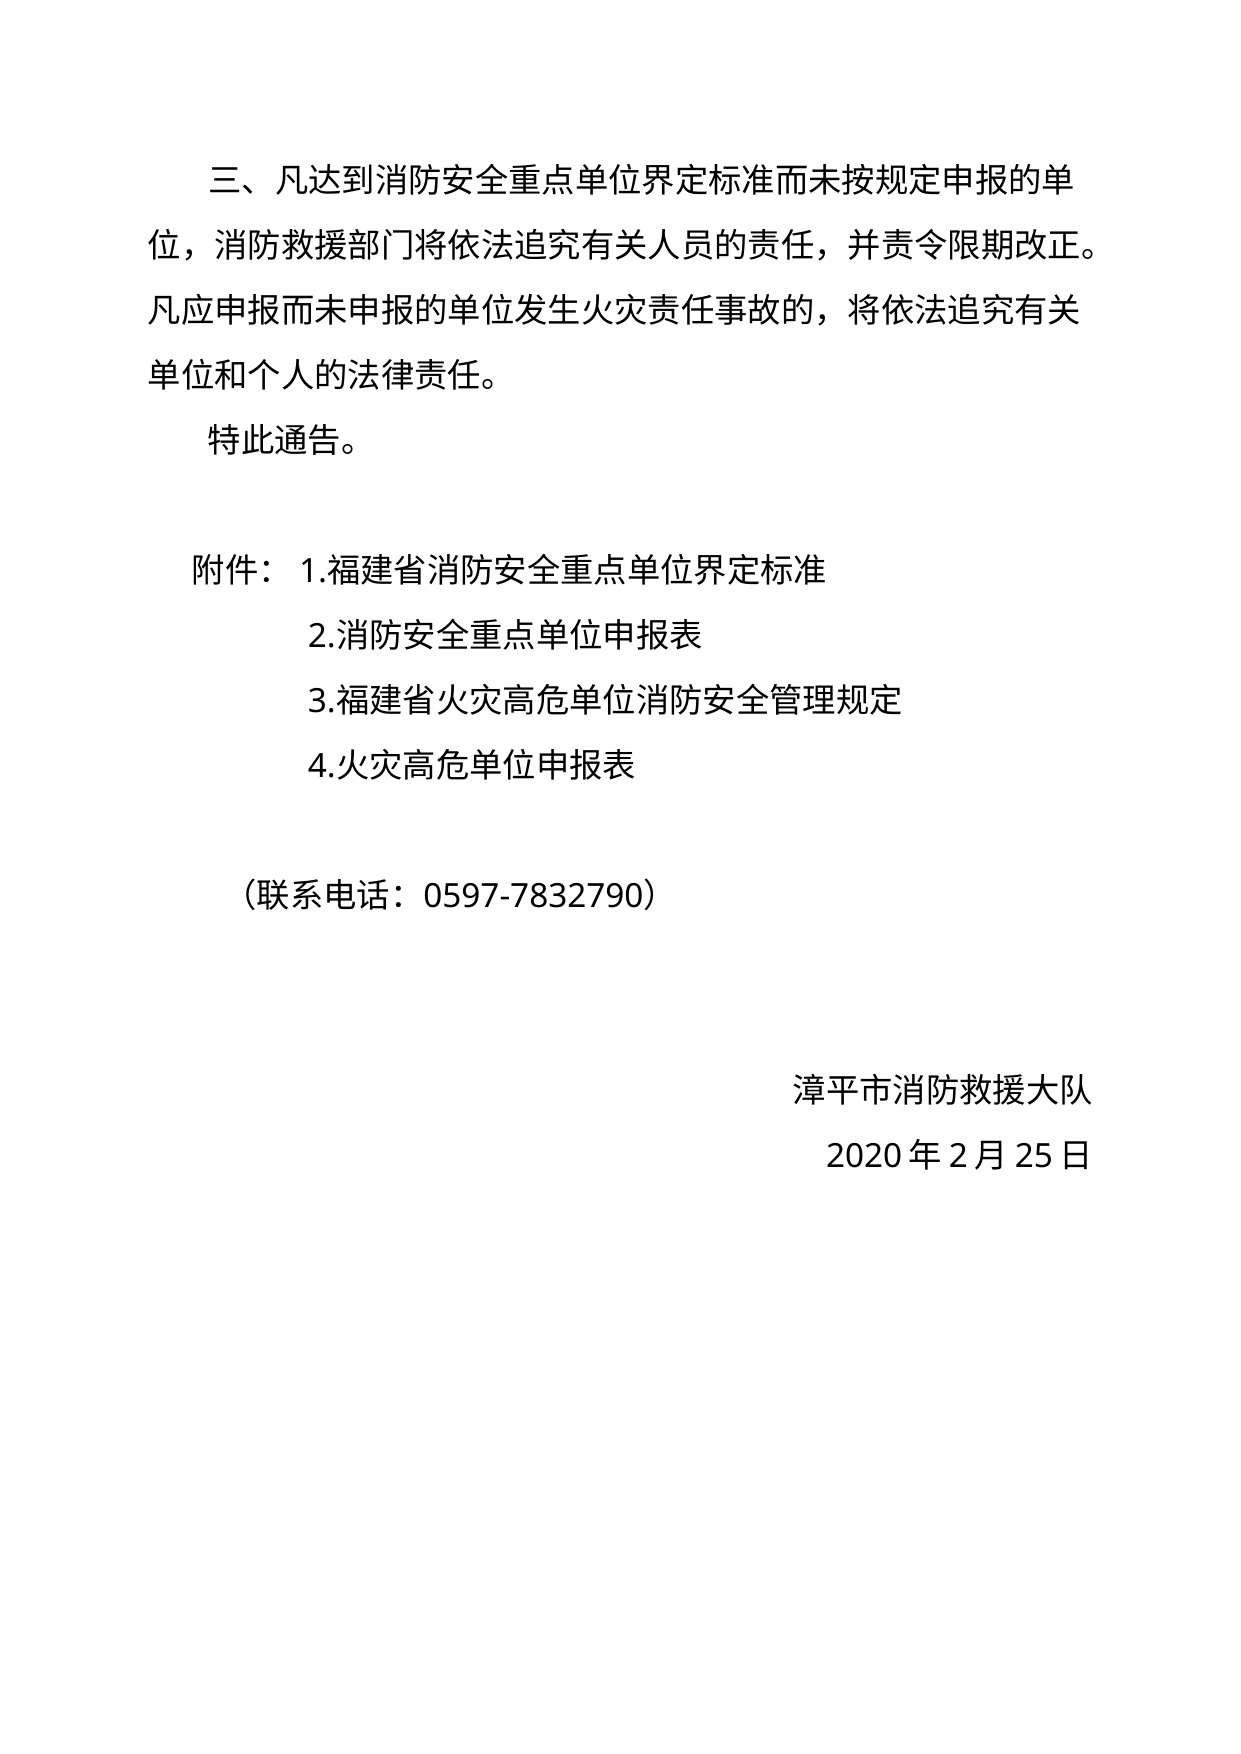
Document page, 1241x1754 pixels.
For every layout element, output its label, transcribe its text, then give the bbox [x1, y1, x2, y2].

text 2.消防安全重点单位申报表 [148, 601, 1092, 666]
text 特此通告。 [148, 406, 1092, 471]
text 附件： 1.福建省消防安全重点单位界定标准 [148, 536, 1092, 601]
text 三、凡达到消防安全重点单位界定标准而未按规定申报的单位，消防救援部门将依法追究有关人员的责任，并责令限期改正。凡应申报而未申报的单位发生火灾责任事故的，将依法追究有关单位和个人的法律责任。 [148, 146, 1092, 406]
text （联系电话：0597-7832790） [148, 861, 1092, 926]
text 4.火灾高危单位申报表 [148, 731, 1092, 796]
text 漳平市消防救援大队 [148, 1056, 1092, 1121]
text 2020年2月25日 [148, 1121, 1092, 1186]
text 3.福建省火灾高危单位消防安全管理规定 [148, 666, 1092, 731]
